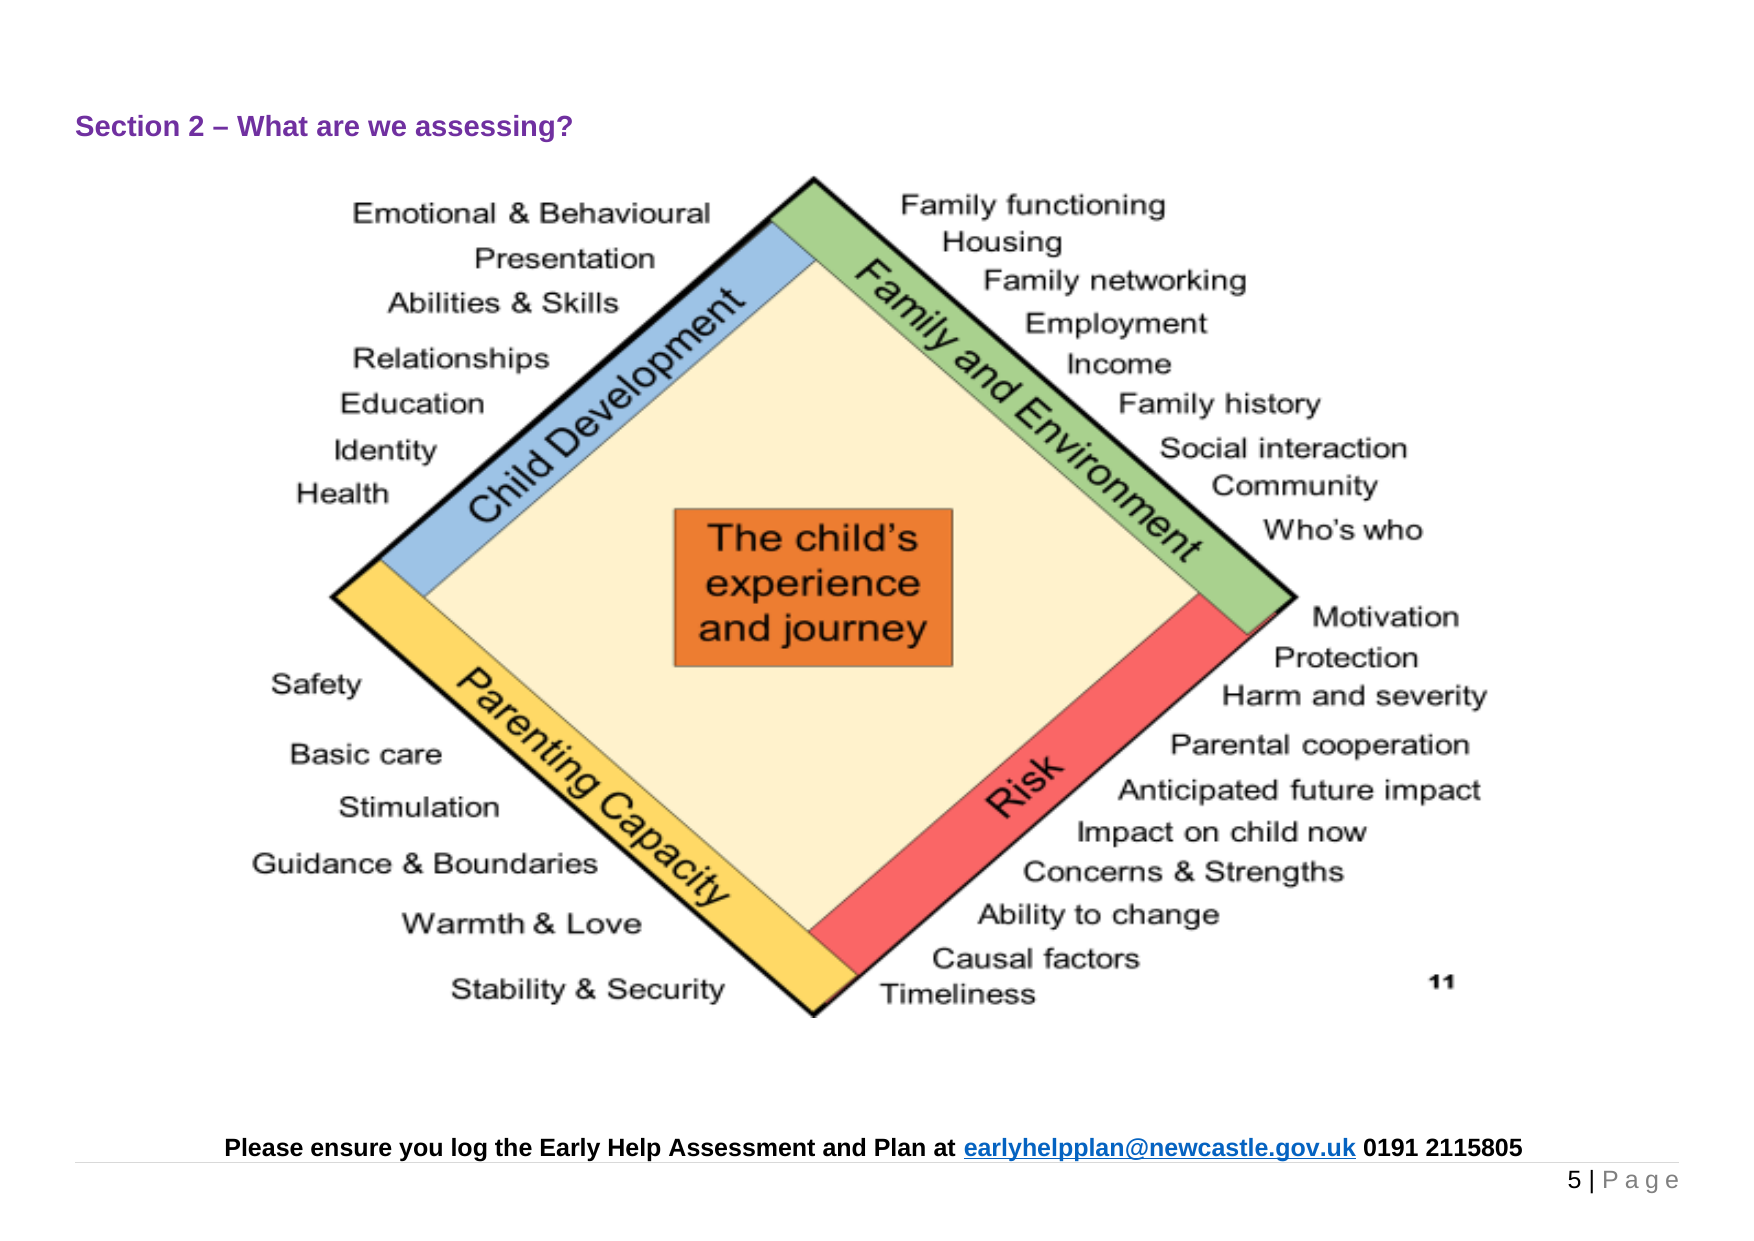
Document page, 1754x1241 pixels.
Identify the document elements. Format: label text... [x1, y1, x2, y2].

picture [218, 175, 1535, 1018]
text Section 2 – What are we assessing? [75, 108, 1679, 142]
